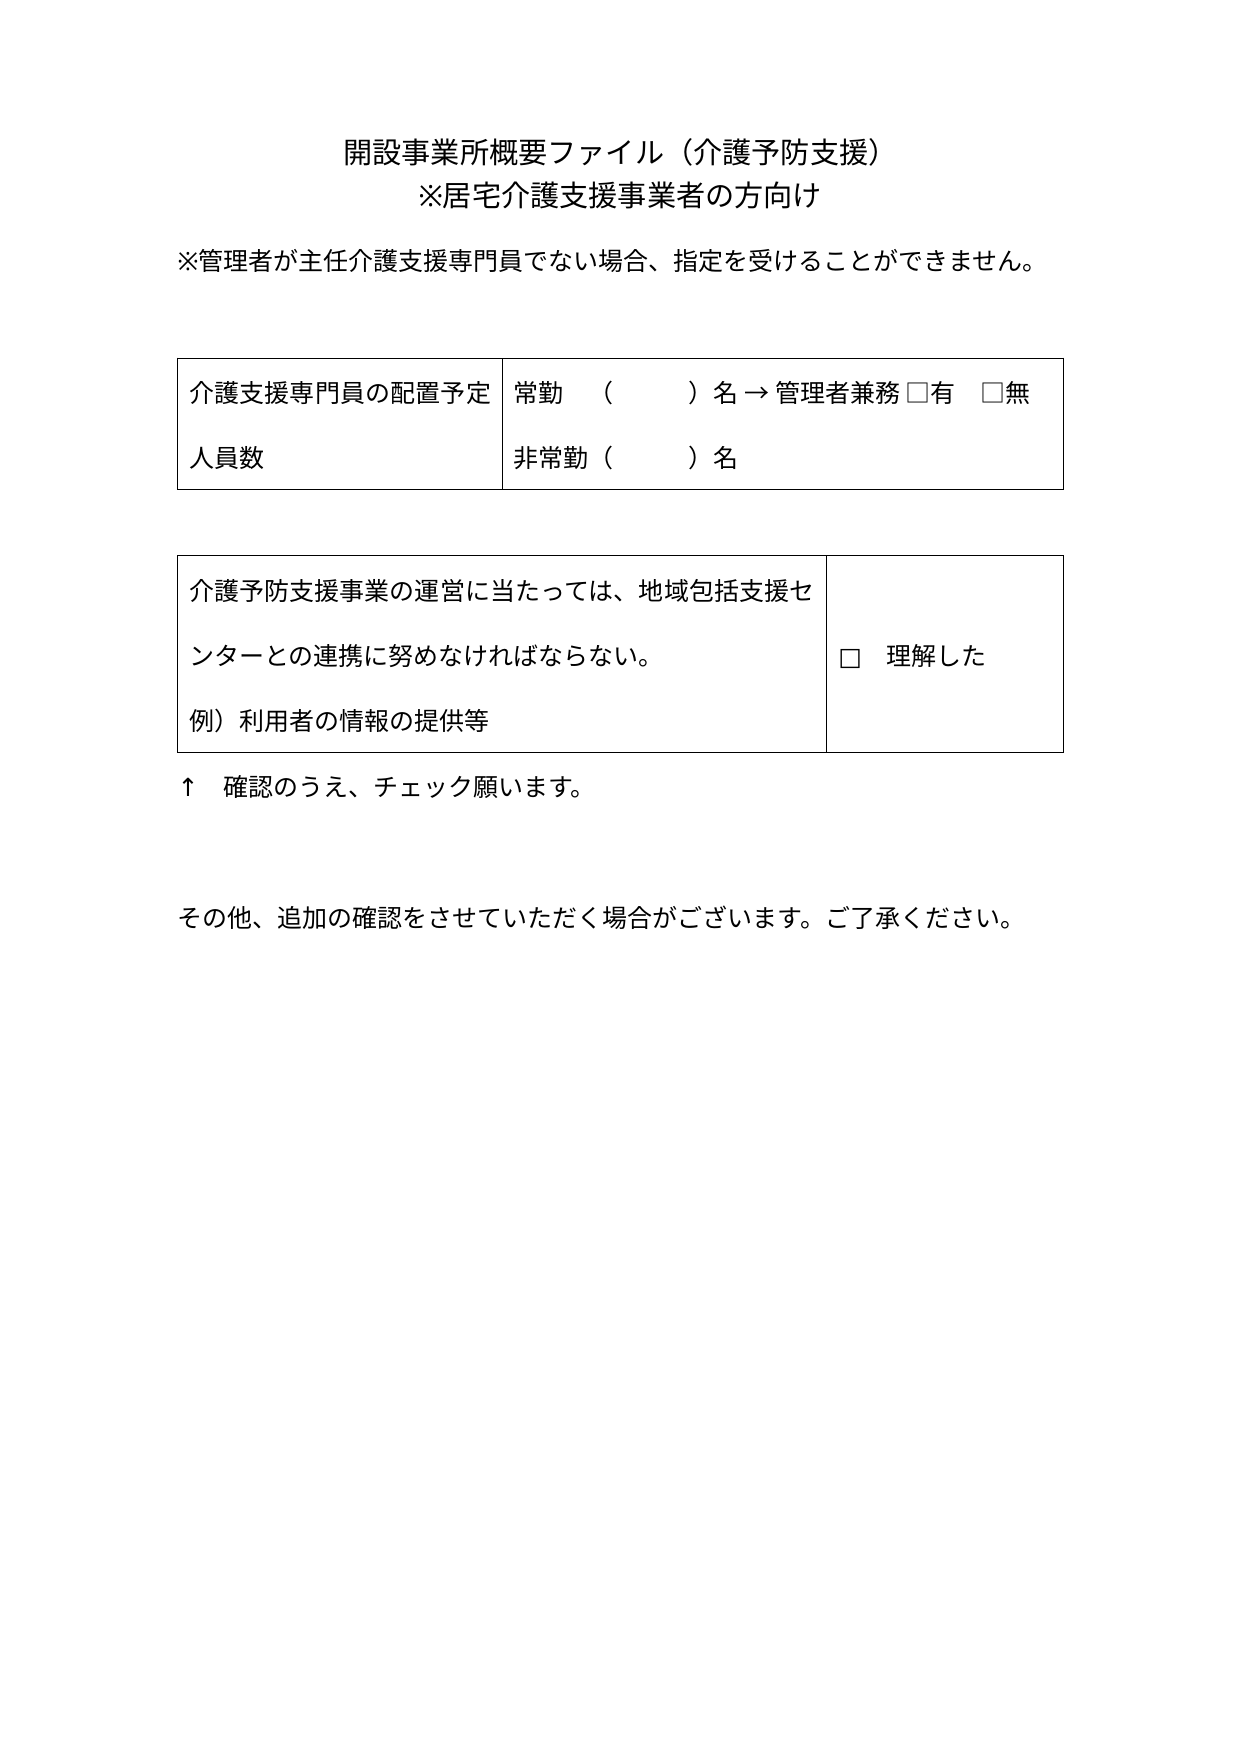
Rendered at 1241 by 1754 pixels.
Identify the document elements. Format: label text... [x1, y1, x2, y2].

table_header 理解した [827, 556, 1063, 752]
text ※管理者が主任介護支援専門員でない場合、指定を受けることができません。 [177, 227, 1063, 292]
table_header 介護予防支援事業の運営に当たっては、地域包括支援センターとの連携に努めなければならない。 例）利用者の情報の提供等 [178, 556, 826, 752]
text ↑ 確認のうえ、チェック願います。 [177, 753, 1063, 818]
text その他、追加の確認をさせていただく場合がございます。ご了承ください。 [177, 883, 1063, 949]
table_header 常勤 （ ）名 → 管理者兼務 有 無 非常勤（ ）名 [503, 359, 1063, 489]
table_header 介護支援専門員の配置予定人員数 [178, 359, 502, 489]
